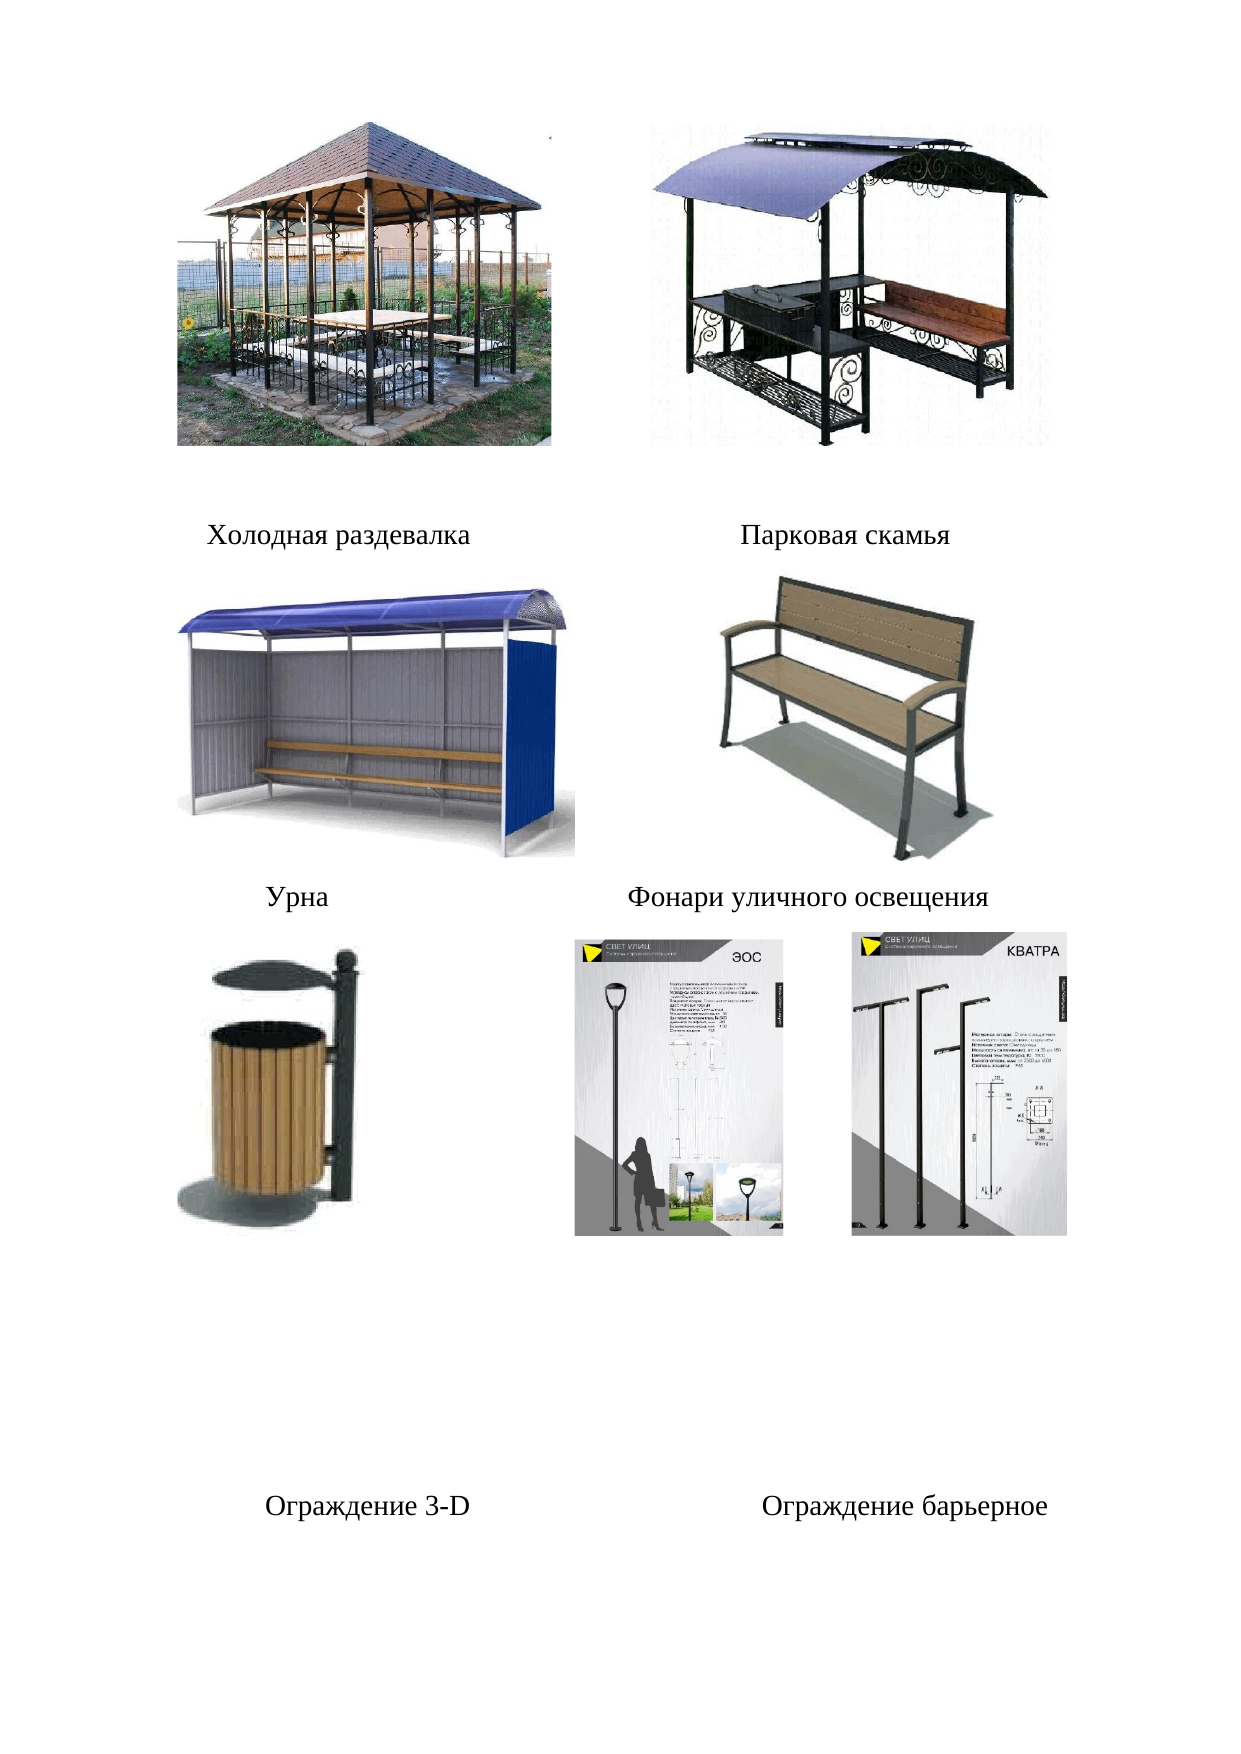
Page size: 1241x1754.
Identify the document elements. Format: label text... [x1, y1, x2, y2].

text Холодная раздевалка Парковая скамья [177, 517, 1152, 551]
picture [177, 937, 368, 1236]
picture [850, 932, 1068, 1236]
picture [704, 569, 996, 861]
picture [574, 939, 784, 1236]
picture [177, 582, 575, 861]
text Ограждение 3-D Ограждение барьерное [177, 1488, 1152, 1522]
picture [650, 118, 1057, 446]
picture [177, 122, 552, 446]
text Урна Фонари уличного освещения [177, 879, 1152, 913]
